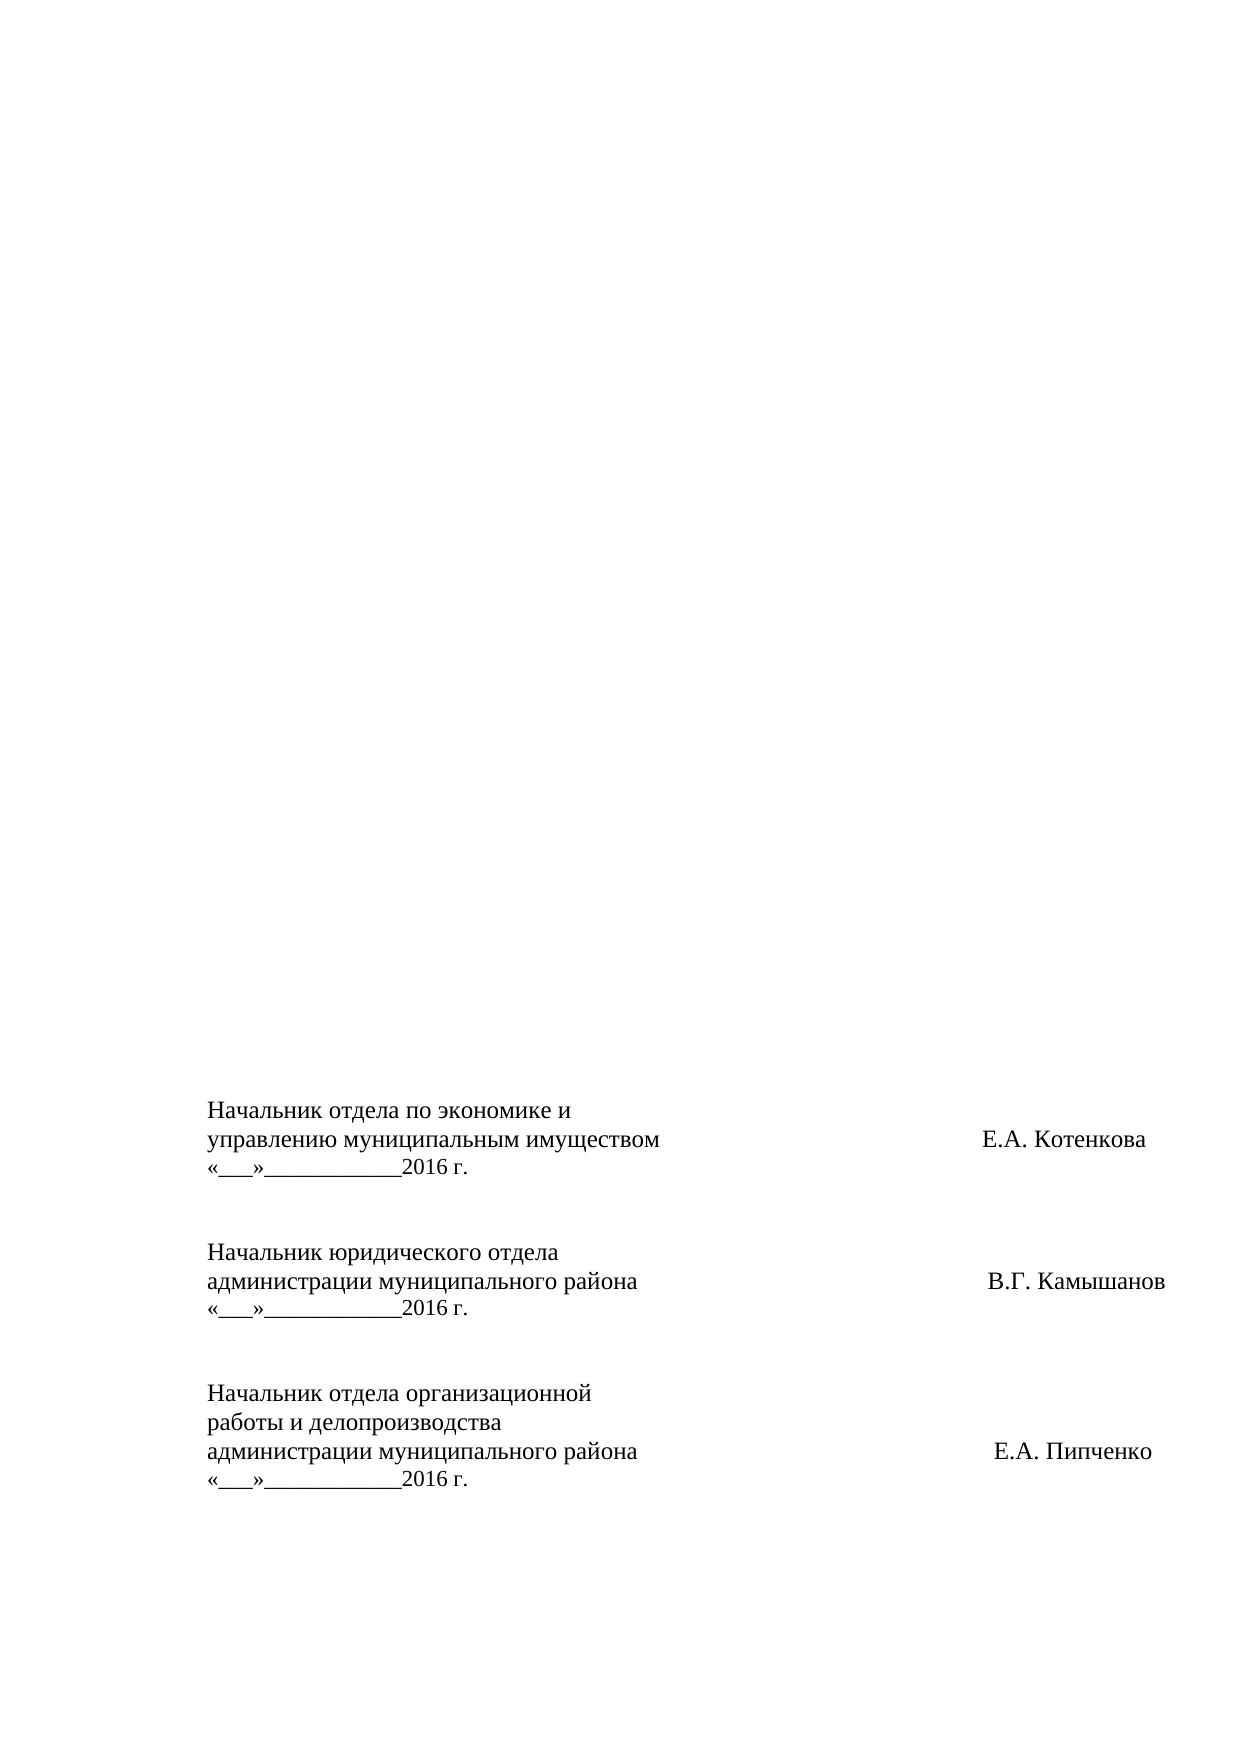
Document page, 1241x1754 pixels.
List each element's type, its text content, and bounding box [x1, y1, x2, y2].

text Начальник отдела организационной [207, 1378, 1181, 1407]
text «___»____________2016 г. [207, 1153, 1181, 1179]
text администрации муниципального района Е.А. Пипченко [207, 1436, 1181, 1464]
text работы и делопроизводства [207, 1407, 1181, 1436]
text управлению муниципальным имуществом Е.А. Котенкова [207, 1124, 1181, 1153]
text Начальник юридического отдела [207, 1237, 1181, 1266]
text «___»____________2016 г. [207, 1294, 1181, 1321]
text администрации муниципального района В.Г. Камышанов [207, 1266, 1181, 1294]
text «___»____________2016 г. [207, 1464, 1181, 1491]
text Начальник отдела по экономике и [207, 1096, 1181, 1124]
